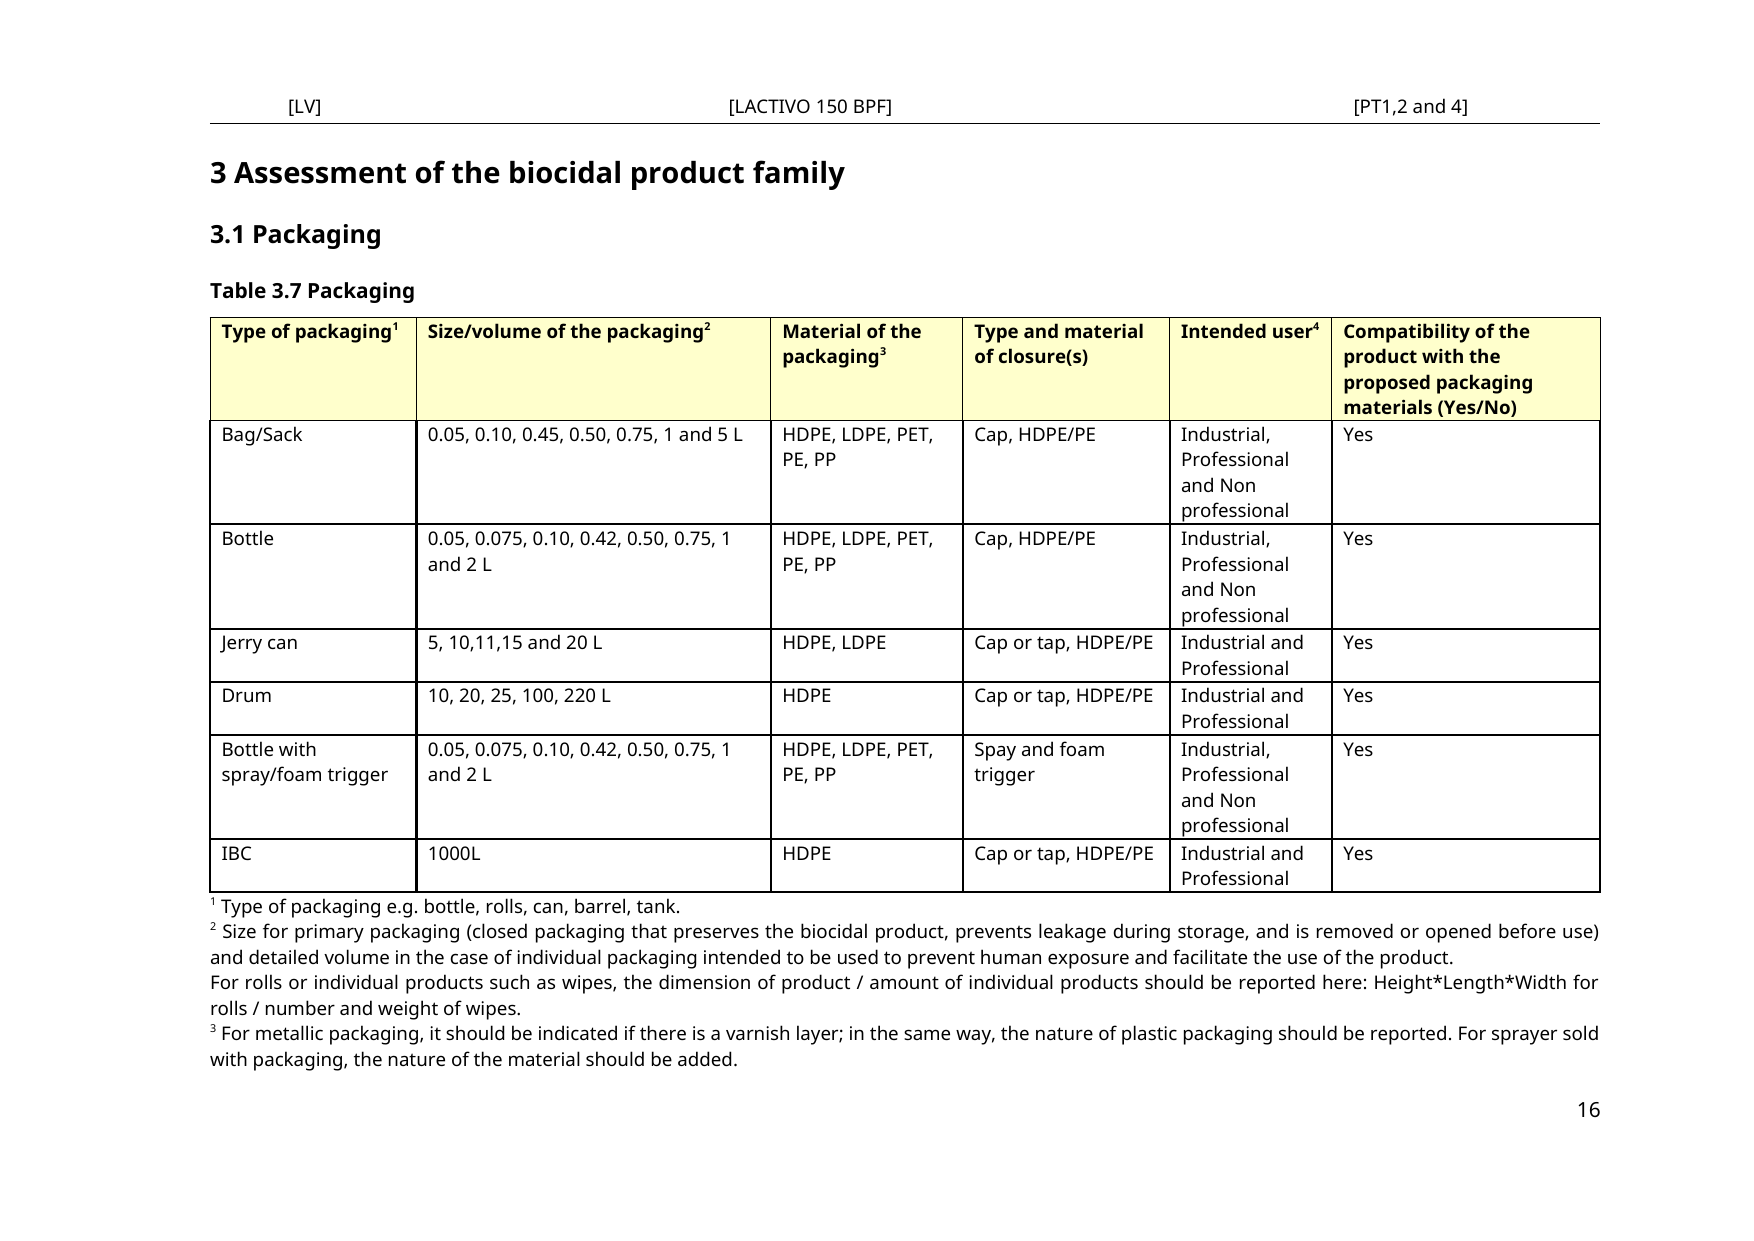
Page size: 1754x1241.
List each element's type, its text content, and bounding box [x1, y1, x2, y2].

table_header Type and material of closure(s) [963, 318, 1169, 420]
table_header Type of packaging1 [211, 318, 416, 420]
text For rolls or individual products such as wipes, the dimension of product / amount of individual products should be reported here: Height*Length*Width for rolls / number and weight of wipes. [210, 970, 1600, 1021]
table_cell Cap or tap, HDPE/PE [964, 683, 1169, 734]
table_cell HDPE, LDPE, PET, PE, PP [772, 421, 962, 523]
table_cell Yes [1333, 840, 1599, 891]
table_header Size/volume of the packaging2 [417, 318, 770, 420]
table_cell 0.05, 0.075, 0.10, 0.42, 0.50, 0.75, 1 and 2 L [418, 525, 770, 627]
table_cell Industrial, Professional and Non professional [1171, 525, 1331, 627]
table_cell Industrial and Professional [1171, 840, 1331, 891]
table_cell HDPE, LDPE, PET, PE, PP [772, 736, 962, 838]
table_cell 5, 10,11,15 and 20 L [418, 630, 770, 681]
subtitle Packaging [210, 217, 1600, 251]
table_cell 0.05, 0.075, 0.10, 0.42, 0.50, 0.75, 1 and 2 L [418, 736, 770, 838]
table_cell IBC [211, 840, 415, 891]
table_cell Cap, HDPE/PE [964, 421, 1169, 523]
table_cell Drum [211, 683, 415, 734]
table_cell Cap or tap, HDPE/PE [964, 630, 1169, 681]
table_header Material of the packaging3 [771, 318, 962, 420]
table_header Intended user4 [1170, 318, 1331, 420]
table_cell Cap or tap, HDPE/PE [964, 840, 1169, 891]
table_cell HDPE, LDPE [772, 630, 962, 681]
table_cell HDPE [772, 683, 962, 734]
table_cell Cap, HDPE/PE [964, 525, 1169, 627]
table_cell Jerry can [211, 630, 415, 681]
table_cell Yes [1333, 683, 1599, 734]
table_cell Yes [1333, 736, 1599, 838]
table_cell Industrial and Professional [1171, 630, 1331, 681]
table_cell 10, 20, 25, 100, 220 L [418, 683, 770, 734]
table_cell Industrial, Professional and Non professional [1171, 421, 1331, 523]
table_cell Yes [1333, 421, 1599, 523]
table_cell Bottle [211, 525, 415, 627]
table_cell 1000L [418, 840, 770, 891]
text 1 Type of packaging e.g. bottle, rolls, can, barrel, tank. [210, 893, 1600, 919]
table_cell HDPE [772, 840, 962, 891]
table_cell Industrial, Professional and Non professional [1171, 736, 1331, 838]
table_header Compatibility of the product with the proposed packaging materials (Yes/No) [1332, 318, 1600, 420]
table_cell Spay and foam trigger [964, 736, 1169, 838]
table_cell 0.05, 0.10, 0.45, 0.50, 0.75, 1 and 5 L [418, 421, 770, 523]
table_cell Yes [1333, 630, 1599, 681]
table_cell Bottle with spray/foam trigger [211, 736, 415, 838]
subtitle Assessment of the biocidal product family [210, 152, 1600, 192]
text 3 For metallic packaging, it should be indicated if there is a varnish layer; in the same way, the nature of plastic packaging should be reported. For sprayer sold with packaging, the nature of the material should be added. [210, 1021, 1600, 1072]
table_cell Industrial and Professional [1171, 683, 1331, 734]
table_cell Yes [1333, 525, 1599, 627]
text 2 Size for primary packaging (closed packaging that preserves the biocidal product, prevents leakage during storage, and is removed or opened before use) and detailed volume in the case of individual packaging intended to be used to prevent human exposure and facilitate the use of the product. [210, 919, 1600, 970]
table_cell HDPE, LDPE, PET, PE, PP [772, 525, 962, 627]
table_cell Bag/Sack [211, 421, 415, 523]
